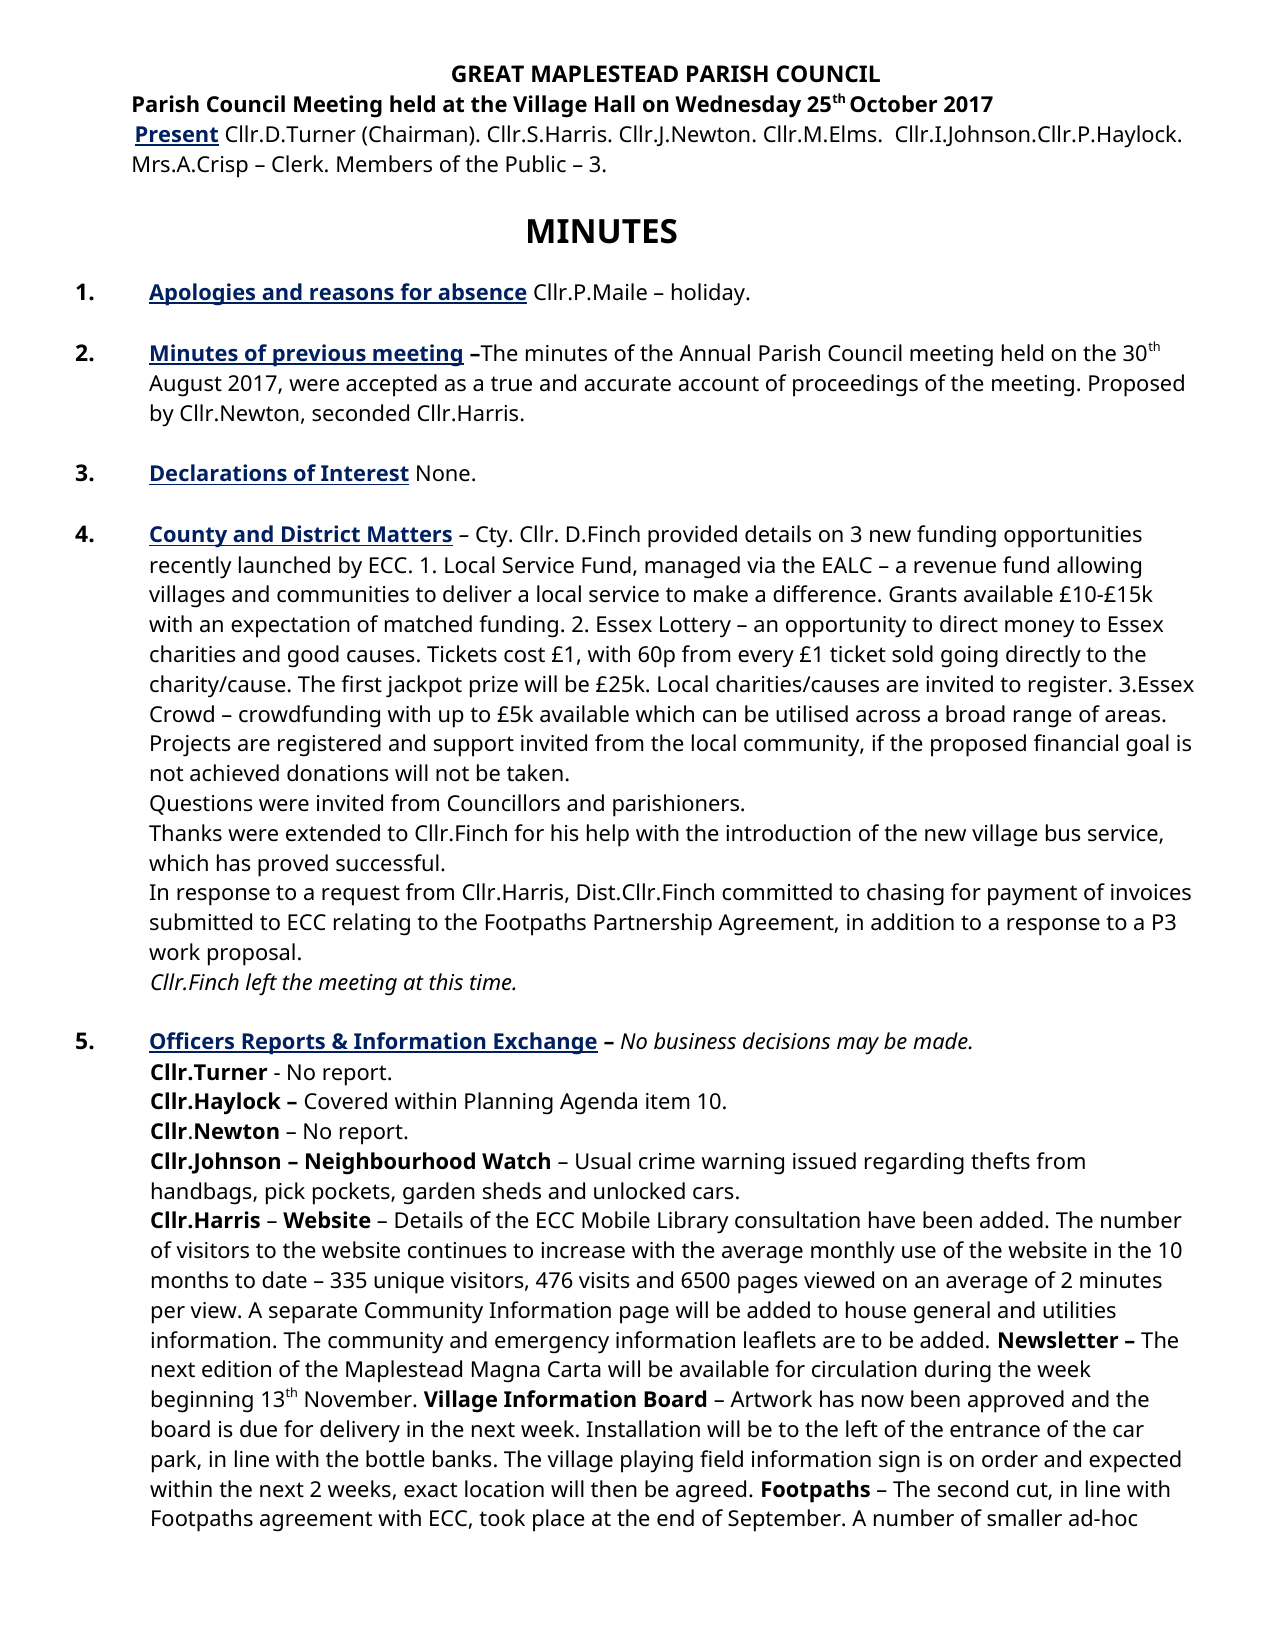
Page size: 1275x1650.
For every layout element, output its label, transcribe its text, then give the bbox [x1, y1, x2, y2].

list Declarations of Interest None. [75, 457, 1200, 489]
list County and District Matters – Cty. Cllr. D.Finch provided details on 3 new funding opportunities recently launched by ECC. 1. Local Service Fund, managed via the EALC – a revenue fund allowing villages and communities to deliver a local service to make a difference. Grants available £10-£15k with an expectation of matched funding. 2. Essex Lottery – an opportunity to direct money to Essex charities and good causes. Tickets cost £1, with 60p from every £1 ticket sold going directly to the charity/cause. The first jackpot prize will be £25k. Local charities/causes are invited to register. 3.Essex Crowd – crowdfunding with up to £5k available which can be utilised across a broad range of areas. Projects are registered and support invited from the local community, if the proposed financial goal is not achieved donations will not be taken. [75, 518, 1200, 788]
text In response to a request from Cllr.Harris, Dist.Cllr.Finch committed to chasing for payment of invoices submitted to ECC relating to the Footpaths Partnership Agreement, in addition to a response to a P3 work proposal. [149, 877, 1200, 967]
list Cllr.Newton – No report. [150, 1116, 1200, 1146]
list Minutes of previous meeting –The minutes of the Annual Parish Council meeting held on the 30th August 2017, were accepted as a true and accurate account of proceedings of the meeting. Proposed by Cllr.Newton, seconded Cllr.Harris. [75, 337, 1200, 428]
text Questions were invited from Councillors and parishioners. [149, 788, 1200, 818]
list Cllr.Haylock – Covered within Planning Agenda item 10. [150, 1086, 1200, 1116]
text MINUTES [450, 208, 1200, 253]
text Present Cllr.D.Turner (Chairman). Cllr.S.Harris. Cllr.J.Newton. Cllr.M.Elms. Cllr.I.Johnson.Cllr.P.Haylock. Mrs.A.Crisp – Clerk. Members of the Public – 3. [131, 119, 1200, 179]
list Cllr.Finch left the meeting at this time. [150, 967, 1200, 997]
list Cllr.Johnson – Neighbourhood Watch – Usual crime warning issued regarding thefts from handbags, pick pockets, garden sheds and unlocked cars. [150, 1146, 1200, 1206]
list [150, 1206, 1200, 1533]
list Cllr.Turner - No report. [150, 1057, 1200, 1086]
list Officers Reports & Information Exchange – No business decisions may be made. [75, 1025, 1200, 1057]
list Apologies and reasons for absence Cllr.P.Maile – holiday. [75, 276, 1200, 307]
text Parish Council Meeting held at the Village Hall on Wednesday 25th October 2017 [75, 89, 1200, 119]
text Thanks were extended to Cllr.Finch for his help with the introduction of the new village bus service, which has proved successful. [149, 818, 1200, 877]
text GREAT MAPLESTEAD PARISH COUNCIL [131, 58, 1200, 89]
